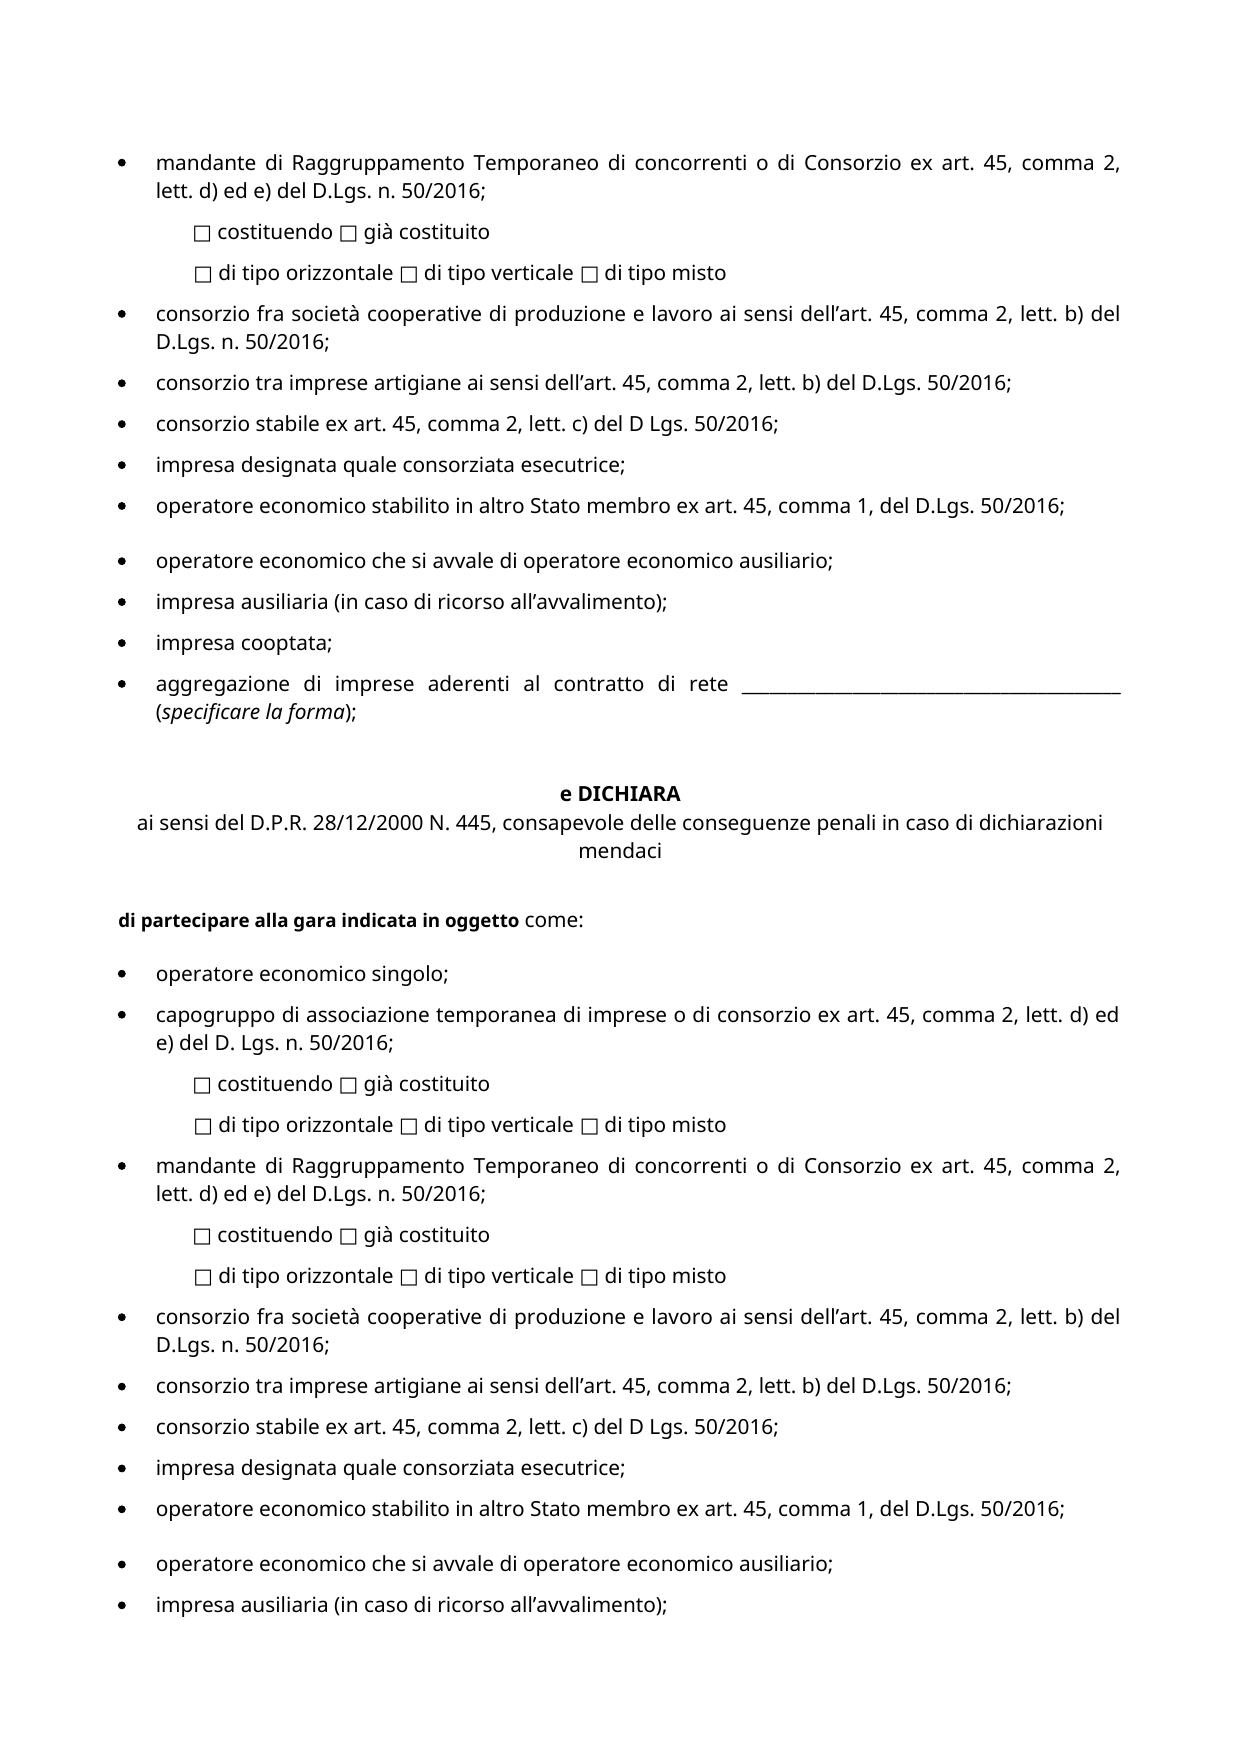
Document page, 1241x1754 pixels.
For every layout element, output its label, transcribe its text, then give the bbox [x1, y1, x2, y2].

text □ di tipo orizzontale □ di tipo verticale □ di tipo misto [193, 1261, 1122, 1290]
list mandante di Raggruppamento Temporaneo di concorrenti o di Consorzio ex art. 45, comma 2, lett. d) ed e) del D.Lgs. n. 50/2016; [118, 1151, 1122, 1208]
list aggregazione di imprese aderenti al contratto di rete _________________________________________ (specificare la forma); [118, 669, 1122, 726]
list consorzio stabile ex art. 45, comma 2, lett. c) del D Lgs. 50/2016; [118, 409, 1122, 438]
list consorzio stabile ex art. 45, comma 2, lett. c) del D Lgs. 50/2016; [118, 1412, 1122, 1441]
list mandante di Raggruppamento Temporaneo di concorrenti o di Consorzio ex art. 45, comma 2, lett. d) ed e) del D.Lgs. n. 50/2016; [118, 148, 1122, 204]
list operatore economico singolo; [118, 959, 1122, 987]
list operatore economico che si avvale di operatore economico ausiliario; [118, 1549, 1122, 1578]
list consorzio fra società cooperative di produzione e lavoro ai sensi dell’art. 45, comma 2, lett. b) del D.Lgs. n. 50/2016; [118, 1302, 1122, 1359]
list operatore economico stabilito in altro Stato membro ex art. 45, comma 1, del D.Lgs. 50/2016; [118, 491, 1122, 519]
list impresa cooptata; [118, 628, 1122, 656]
list consorzio fra società cooperative di produzione e lavoro ai sensi dell’art. 45, comma 2, lett. b) del D.Lgs. n. 50/2016; [118, 299, 1122, 356]
list operatore economico stabilito in altro Stato membro ex art. 45, comma 1, del D.Lgs. 50/2016; [118, 1494, 1122, 1523]
text e DICHIARA [118, 779, 1122, 808]
list impresa designata quale consorziata esecutrice; [118, 1453, 1122, 1482]
text □ costituendo □ già costituito [192, 217, 1122, 245]
text ai sensi del D.P.R. 28/12/2000 N. 445, consapevole delle conseguenze penali in caso di dichiarazioni mendaci [118, 808, 1122, 864]
text di partecipare alla gara indicata in oggetto come: [118, 905, 1122, 934]
list operatore economico che si avvale di operatore economico ausiliario; [118, 546, 1122, 574]
list capogruppo di associazione temporanea di imprese o di consorzio ex art. 45, comma 2, lett. d) ed e) del D. Lgs. n. 50/2016; [118, 1000, 1122, 1057]
list impresa ausiliaria (in caso di ricorso all’avvalimento); [118, 587, 1122, 616]
text □ costituendo □ già costituito [192, 1069, 1122, 1097]
text □ di tipo orizzontale □ di tipo verticale □ di tipo misto [193, 1110, 1122, 1138]
list consorzio tra imprese artigiane ai sensi dell’art. 45, comma 2, lett. b) del D.Lgs. 50/2016; [118, 1372, 1122, 1400]
text □ costituendo □ già costituito [192, 1220, 1122, 1249]
text □ di tipo orizzontale □ di tipo verticale □ di tipo misto [193, 258, 1122, 286]
list impresa designata quale consorziata esecutrice; [118, 450, 1122, 478]
list consorzio tra imprese artigiane ai sensi dell’art. 45, comma 2, lett. b) del D.Lgs. 50/2016; [118, 368, 1122, 397]
list impresa ausiliaria (in caso di ricorso all’avvalimento); [118, 1590, 1122, 1619]
